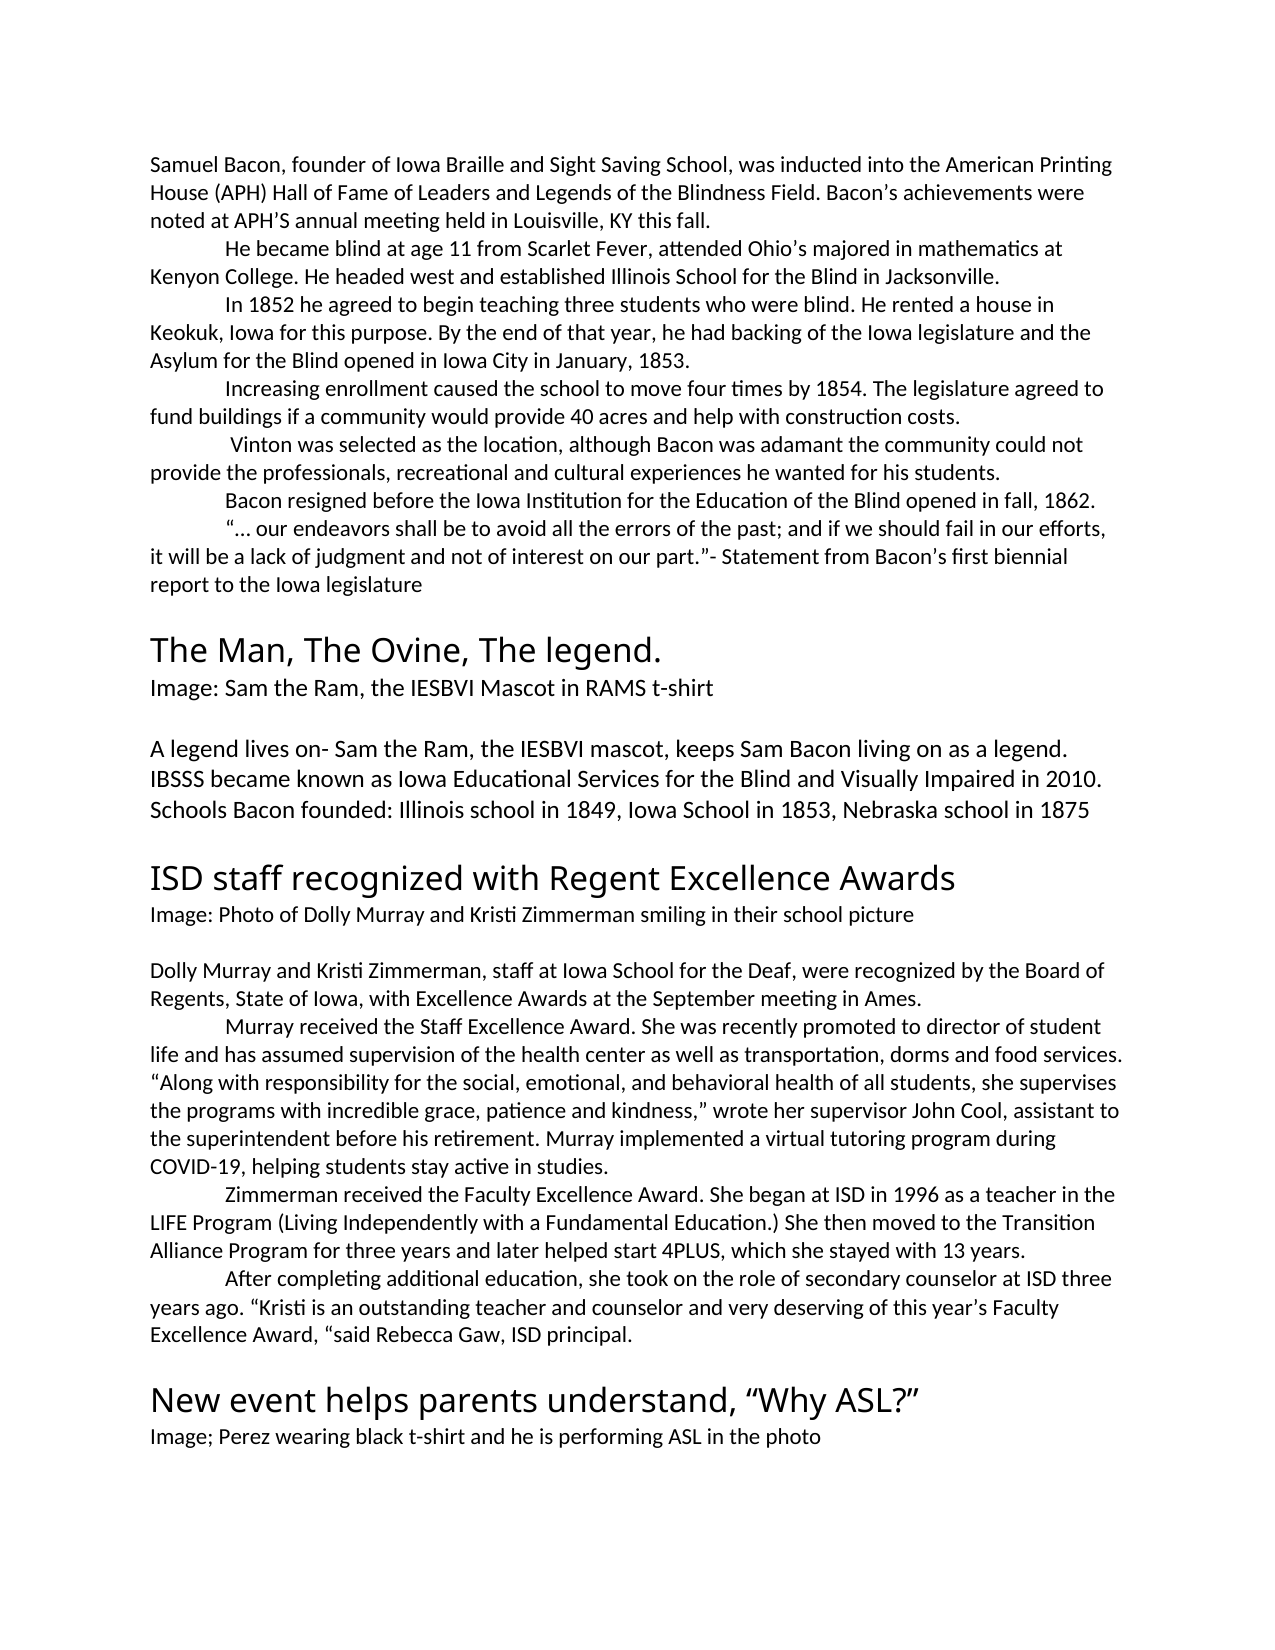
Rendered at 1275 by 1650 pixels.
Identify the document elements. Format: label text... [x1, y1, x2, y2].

text In 1852 he agreed to begin teaching three students who were blind. He rented a house in Keokuk, Iowa for this purpose. By the end of that year, he had backing of the Iowa legislature and the Asylum for the Blind opened in Iowa City in January, 1853. [150, 290, 1125, 374]
text Vinton was selected as the location, although Bacon was adamant the community could not provide the professionals, recreational and cultural experiences he wanted for his students. [150, 430, 1125, 486]
text “… our endeavors shall be to avoid all the errors of the past; and if we should fail in our efforts, it will be a lack of judgment and not of interest on our part.”- Statement from Bacon’s first biennial report to the Iowa legislature [150, 514, 1125, 598]
text ISD staff recognized with Regent Excellence Awards [150, 855, 1125, 900]
text Bacon resigned before the Iowa Institution for the Education of the Blind opened in fall, 1862. [150, 486, 1125, 514]
text Zimmerman received the Faculty Excellence Award. She began at ISD in 1996 as a teacher in the LIFE Program (Living Independently with a Fundamental Education.) She then moved to the Transition Alliance Program for three years and later helped start 4PLUS, which she stayed with 13 years. [150, 1181, 1125, 1264]
text Samuel Bacon, founder of Iowa Braille and Sight Saving School, was inducted into the American Printing House (APH) Hall of Fame of Leaders and Legends of the Blindness Field. Bacon’s achievements were noted at APH’S annual meeting held in Louisville, KY this fall. [150, 150, 1125, 234]
text Dolly Murray and Kristi Zimmerman, staff at Iowa School for the Deaf, were recognized by the Board of Regents, State of Iowa, with Excellence Awards at the September meeting in Ames. [150, 956, 1125, 1012]
text Image: Photo of Dolly Murray and Kristi Zimmerman smiling in their school picture [150, 900, 1125, 928]
text A legend lives on- Sam the Ram, the IESBVI mascot, keeps Sam Bacon living on as a legend. IBSSS became known as Iowa Educational Services for the Blind and Visually Impaired in 2010. [150, 733, 1125, 794]
text Image; Perez wearing black t-shirt and he is performing ASL in the photo [150, 1422, 1125, 1450]
text Increasing enrollment caused the school to move four times by 1854. The legislature agreed to fund buildings if a community would provide 40 acres and help with construction costs. [150, 374, 1125, 430]
text Image: Sam the Ram, the IESBVI Mascot in RAMS t-shirt [150, 672, 1125, 702]
text New event helps parents understand, “Why ASL?” [150, 1377, 1125, 1422]
text Schools Bacon founded: Illinois school in 1849, Iowa School in 1853, Nebraska school in 1875 [150, 794, 1125, 824]
text After completing additional education, she took on the role of secondary counselor at ISD three years ago. “Kristi is an outstanding teacher and counselor and very deserving of this year’s Faculty Excellence Award, “said Rebecca Gaw, ISD principal. [150, 1264, 1125, 1349]
text Murray received the Staff Excellence Award. She was recently promoted to director of student life and has assumed supervision of the health center as well as transportation, dorms and food services. “Along with responsibility for the social, emotional, and behavioral health of all students, she supervises the programs with incredible grace, patience and kindness,” wrote her supervisor John Cool, assistant to the superintendent before his retirement. Murray implemented a virtual tutoring program during COVID-19, helping students stay active in studies. [150, 1012, 1125, 1181]
text He became blind at age 11 from Scarlet Fever, attended Ohio’s majored in mathematics at Kenyon College. He headed west and established Illinois School for the Blind in Jacksonville. [150, 234, 1125, 290]
text The Man, The Ovine, The legend. [150, 626, 1125, 672]
